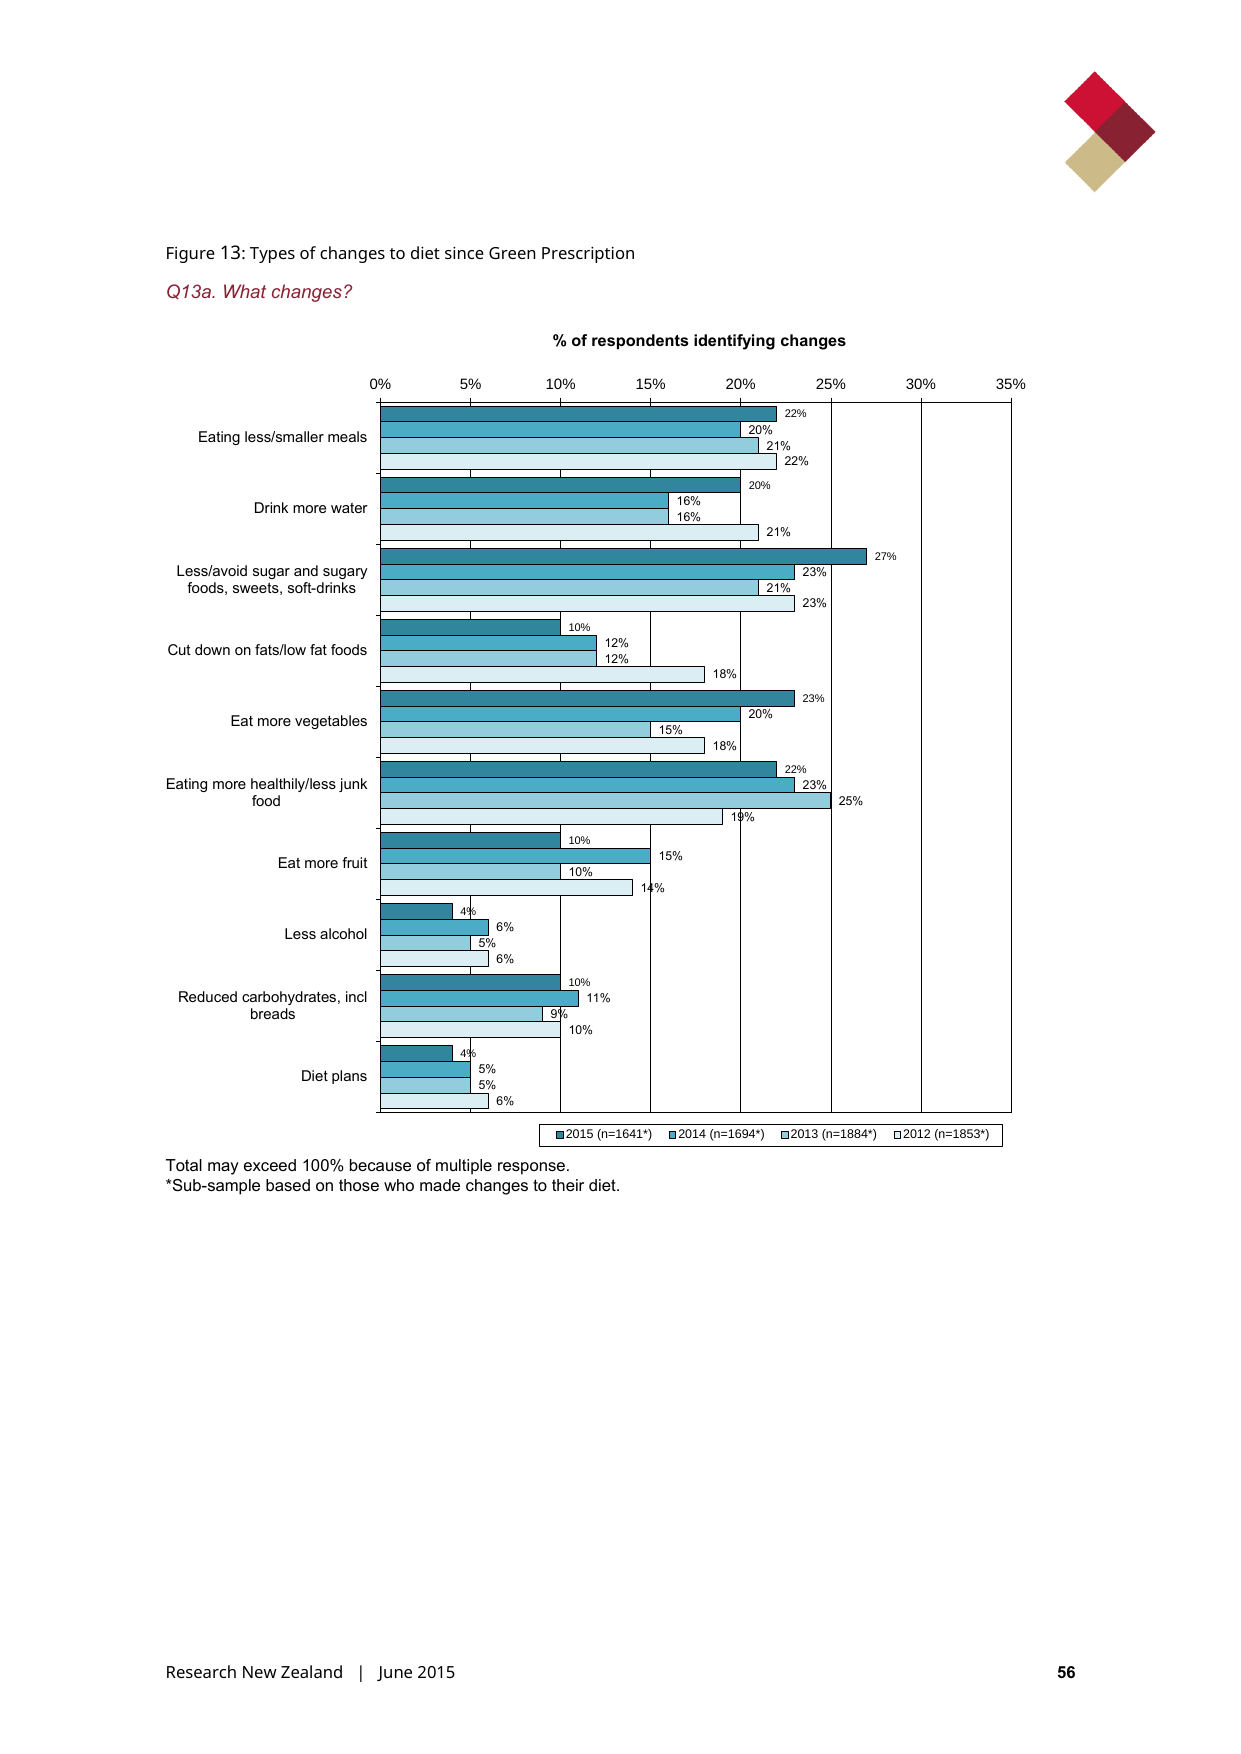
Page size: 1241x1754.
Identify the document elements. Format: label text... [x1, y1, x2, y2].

text Figure 13: Types of changes to diet since Green Prescription [165, 239, 1075, 265]
text *Sub-sample based on those who made changes to their diet. [165, 1175, 1075, 1194]
text Q13a. What changes? [165, 277, 1075, 302]
picture [1058, 70, 1160, 195]
text Total may exceed 100% because of multiple response. [165, 1156, 1075, 1175]
